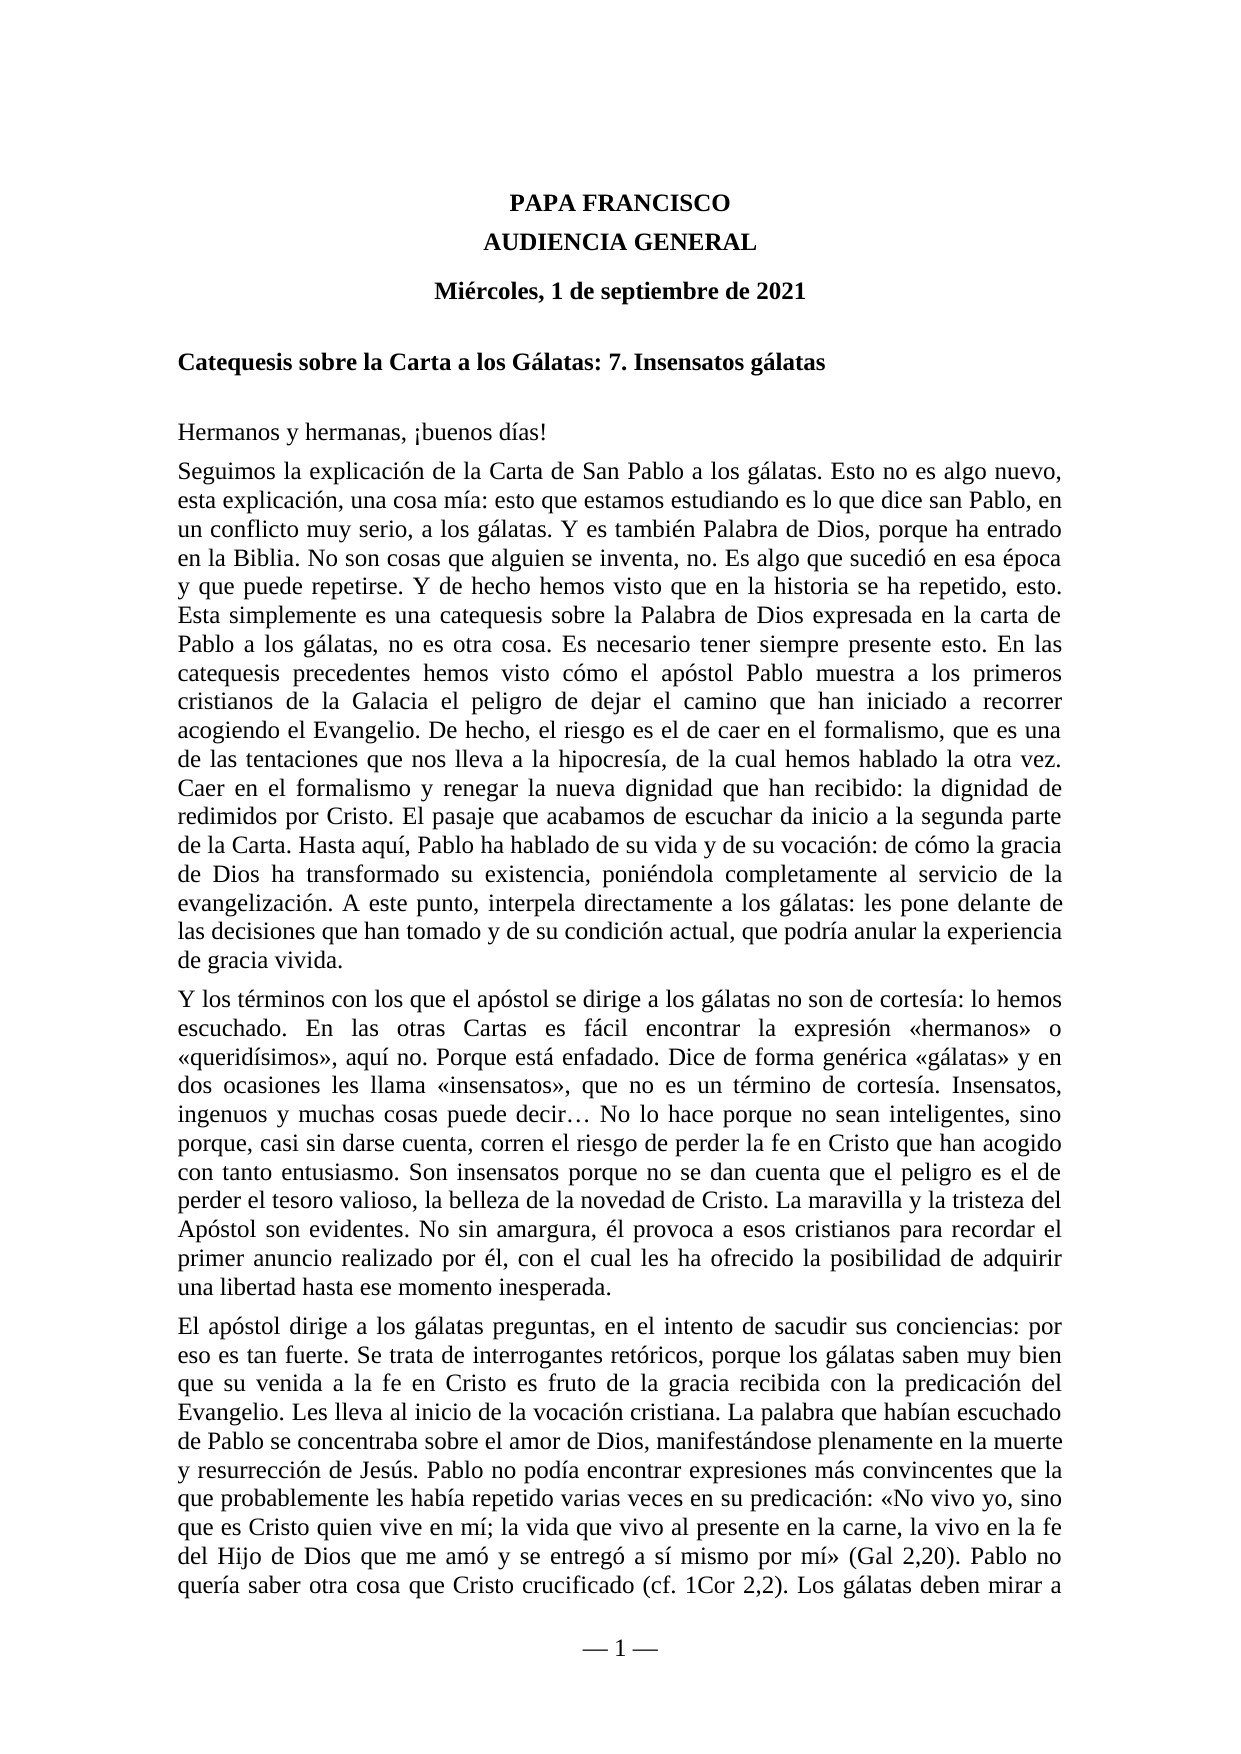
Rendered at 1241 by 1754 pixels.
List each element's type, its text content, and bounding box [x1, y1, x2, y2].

text PAPA FRANCISCO [177, 188, 1063, 216]
text Y los términos con los que el apóstol se dirige a los gálatas no son de cortesía: lo hemos escuchado. En las otras Cartas es fácil encontrar la expresión «hermanos» o «queridísimos», aquí no. Porque está enfadado. Dice de forma genérica «gálatas» y en dos ocasiones les llama «insensatos», que no es un término de cortesía. Insensatos, ingenuos y muchas cosas puede decir… No lo hace porque no sean inteligentes, sino porque, casi sin darse cuenta, corren el riesgo de perder la fe en Cristo que han acogido con tanto entusiasmo. Son insensatos porque no se dan cuenta que el peligro es el de perder el tesoro valioso, la belleza de la novedad de Cristo. La maravilla y la tristeza del Apóstol son evidentes. No sin amargura, él provoca a esos cristianos para recordar el primer anuncio realizado por él, con el cual les ha ofrecido la posibilidad de adquirir una libertad hasta ese momento inesperada. [177, 984, 1063, 1301]
text Catequesis sobre la Carta a los Gálatas: 7. Insensatos gálatas [177, 347, 1093, 376]
text AUDIENCIA GENERAL [177, 227, 1063, 256]
text Miércoles, 1 de septiembre de 2021 [177, 276, 1063, 305]
text Seguimos la explicación de la Carta de San Pablo a los gálatas. Esto no es algo nuevo, esta explicación, una cosa mía: esto que estamos estudiando es lo que dice san Pablo, en un conflicto muy serio, a los gálatas. Y es también Palabra de Dios, porque ha entrado en la Biblia. No son cosas que alguien se inventa, no. Es algo que sucedió en esa época y que puede repetirse. Y de hecho hemos visto que en la historia se ha repetido, esto. Esta simplemente es una catequesis sobre la Palabra de Dios expresada en la carta de Pablo a los gálatas, no es otra cosa. Es necesario tener siempre presente esto. En las catequesis precedentes hemos visto cómo el apóstol Pablo muestra a los primeros cristianos de la Galacia el peligro de dejar el camino que han iniciado a recorrer acogiendo el Evangelio. De hecho, el riesgo es el de caer en el formalismo, que es una de las tentaciones que nos lleva a la hipocresía, de la cual hemos hablado la otra vez. Caer en el formalismo y renegar la nueva dignidad que han recibido: la dignidad de redimidos por Cristo. El pasaje que acabamos de escuchar da inicio a la segunda parte de la Carta. Hasta aquí, Pablo ha hablado de su vida y de su vocación: de cómo la gracia de Dios ha transformado su existencia, poniéndola completamente al servicio de la evangelización. A este punto, interpela directamente a los gálatas: les pone delante de las decisiones que han tomado y de su condición actual, que podría anular la experiencia de gracia vivida. [177, 456, 1063, 974]
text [177, 1311, 1063, 1598]
text Hermanos y hermanas, ¡buenos días! [177, 417, 1063, 446]
